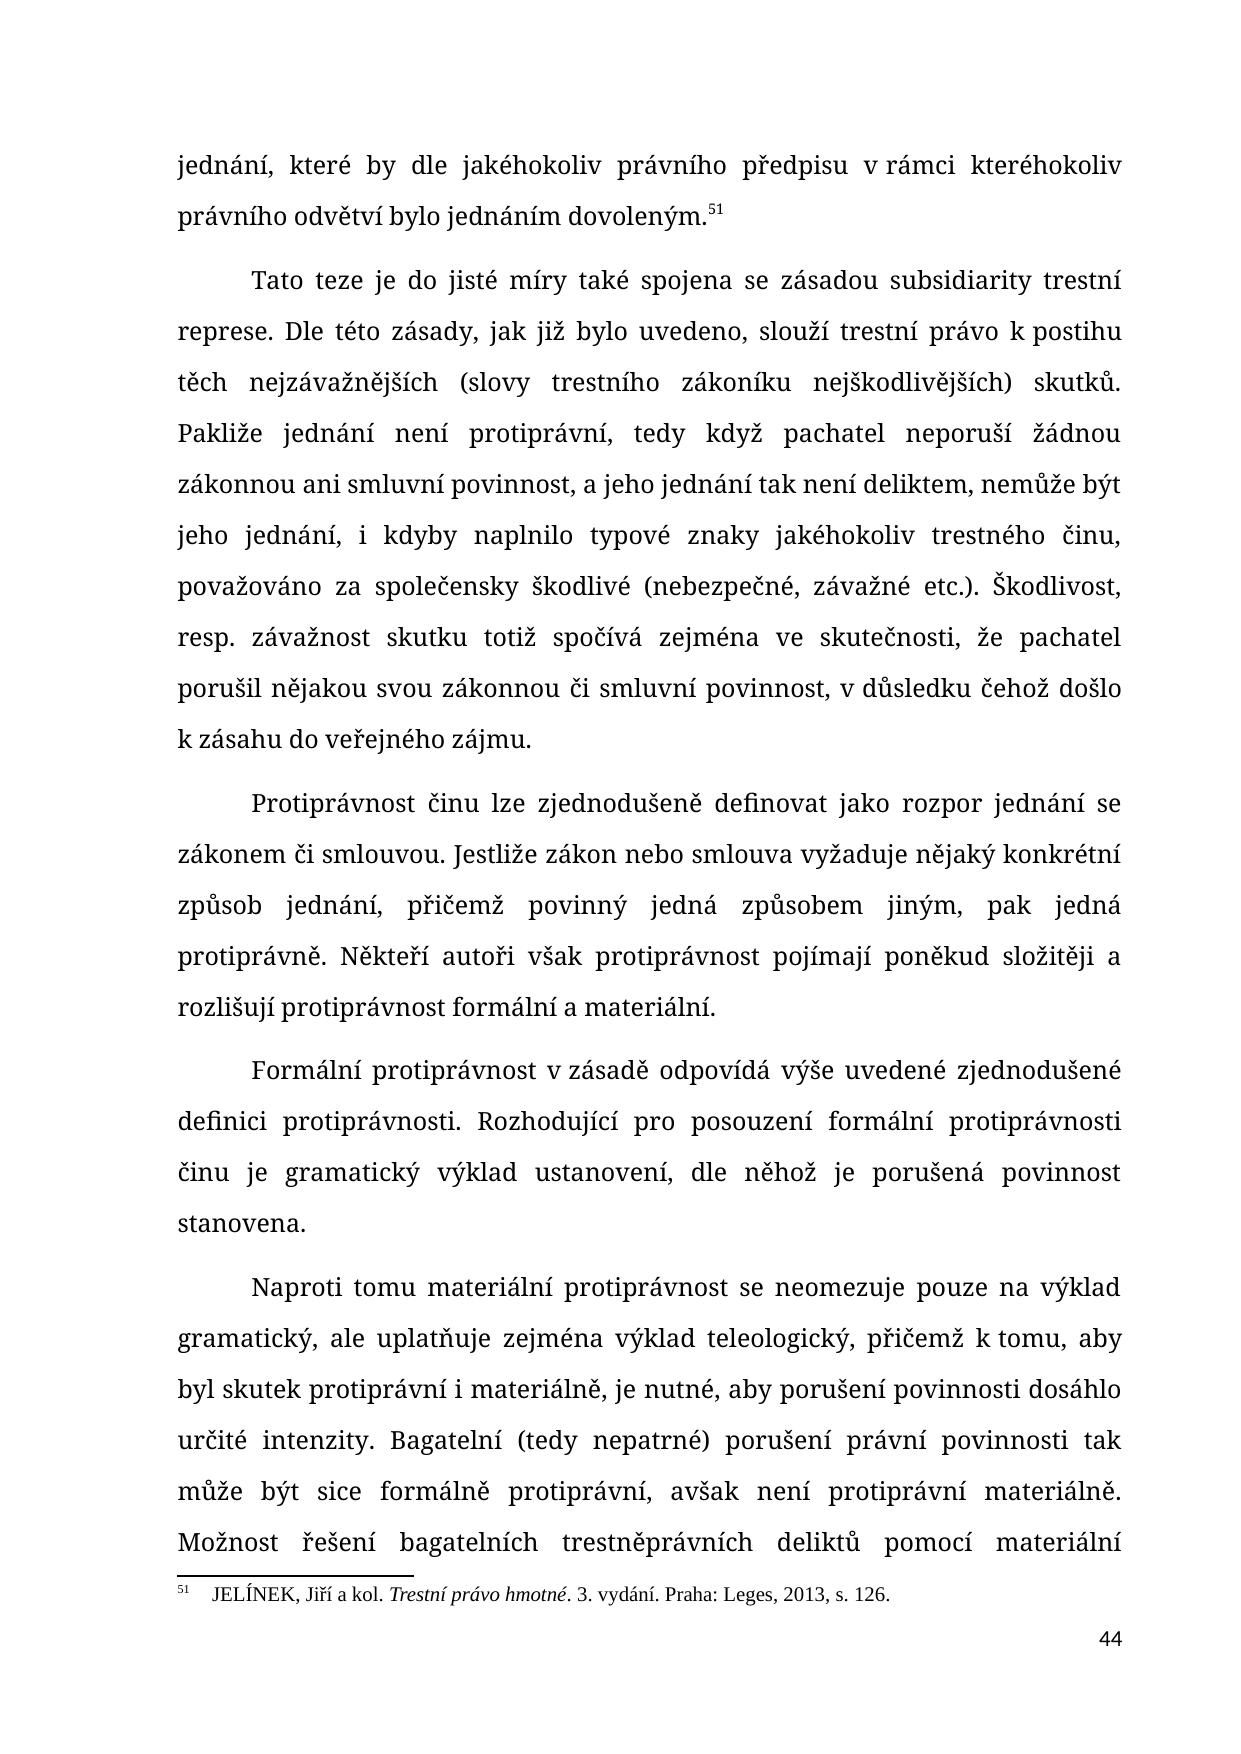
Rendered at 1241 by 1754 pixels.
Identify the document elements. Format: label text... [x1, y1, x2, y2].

text Formální protiprávnost v zásadě odpovídá výše uvedené zjednodušené definici protiprávnosti. Rozhodující pro posouzení formální protiprávnosti činu je gramatický výklad ustanovení, dle něhož je porušená povinnost stanovena. [177, 1053, 1122, 1240]
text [177, 148, 1122, 233]
text Tato teze je do jisté míry také spojena se zásadou subsidiarity trestní represe. Dle této zásady, jak již bylo uvedeno, slouží trestní právo k postihu těch nejzávažnějších (slovy trestního zákoníku nejškodlivějších) skutků. Pakliže jednání není protiprávní, tedy když pachatel neporuší žádnou zákonnou ani smluvní povinnost, a jeho jednání tak není deliktem, nemůže být jeho jednání, i kdyby naplnilo typové znaky jakéhokoliv trestného činu, považováno za společensky škodlivé (nebezpečné, závažné etc.). Škodlivost, resp. závažnost skutku totiž spočívá zejména ve skutečnosti, že pachatel porušil nějakou svou zákonnou či smluvní povinnost, v důsledku čehož došlo k zásahu do veřejného zájmu. [177, 262, 1122, 756]
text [177, 1269, 1122, 1559]
text Protiprávnost činu lze zjednodušeně definovat jako rozpor jednání se zákonem či smlouvou. Jestliže zákon nebo smlouva vyžaduje nějaký konkrétní způsob jednání, přičemž povinný jedná způsobem jiným, pak jedná protiprávně. Někteří autoři však protiprávnost pojímají poněkud složitěji a rozlišují protiprávnost formální a materiální. [177, 785, 1122, 1023]
